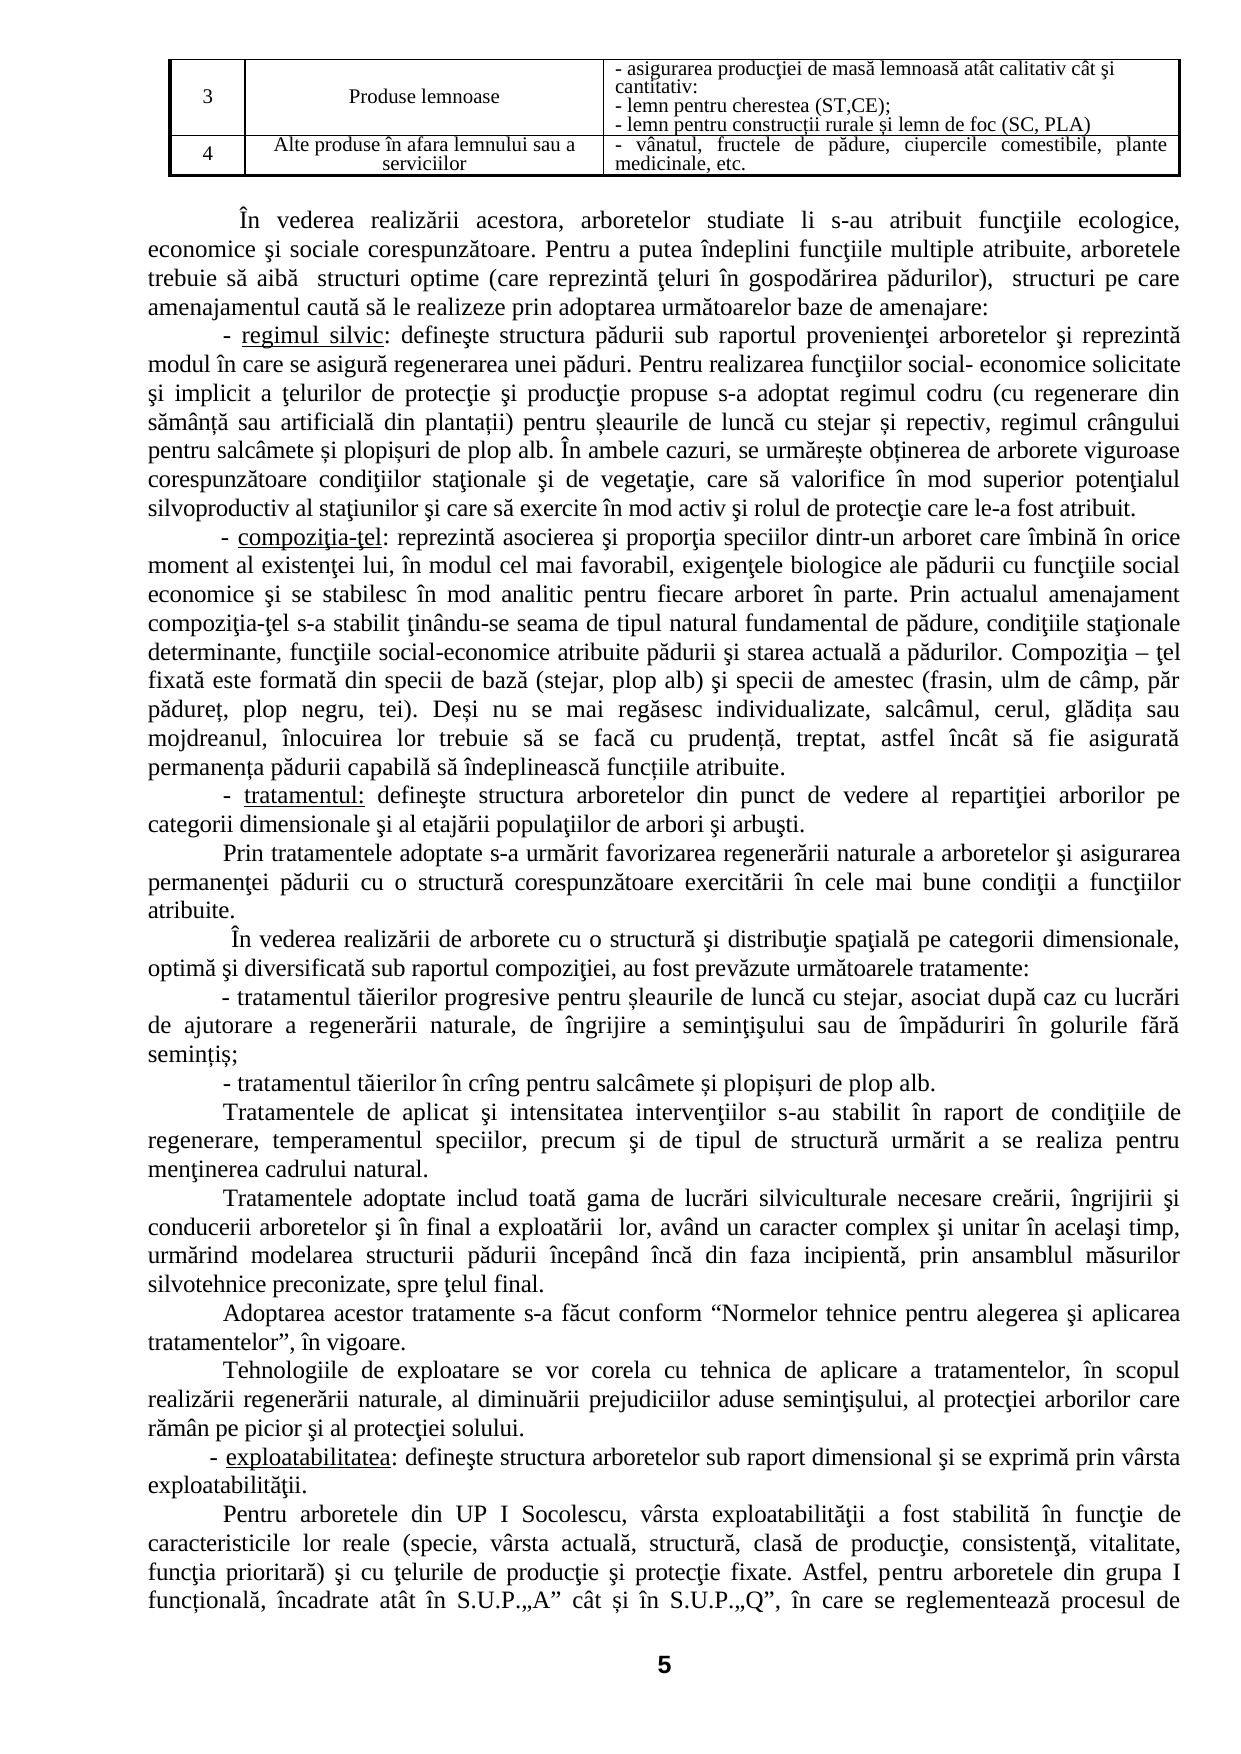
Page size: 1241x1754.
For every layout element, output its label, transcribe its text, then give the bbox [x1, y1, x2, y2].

text - tratamentul tăierilor în crîng pentru salcâmete și plopișuri de plop alb. [148, 1068, 1181, 1097]
table_cell - vânatul, fructele de pădure, ciupercile comestibile, plante medicinale, etc. [604, 136, 1178, 174]
text Tratamentele adoptate includ toată gama de lucrări silviculturale necesare creării, îngrijirii şi conducerii arboretelor şi în final a exploatării lor, având un caracter complex şi unitar în acelaşi timp, urmărind modelarea structurii pădurii începând încă din faza incipientă, prin ansamblul măsurilor silvotehnice preconizate, spre ţelul final. [148, 1183, 1181, 1298]
text Tratamentele de aplicat şi intensitatea intervenţiilor s-au stabilit în raport de condiţiile de regenerare, temperamentul speciilor, precum şi de tipul de structură urmărit a se realiza pentru menţinerea cadrului natural. [148, 1097, 1181, 1183]
text - exploatabilitatea: defineşte structura arboretelor sub raport dimensional şi se exprimă prin vârsta exploatabilităţii. [148, 1442, 1181, 1499]
text În vederea realizării acestora, arboretelor studiate li s-au atribuit funcţiile ecologice, economice şi sociale corespunzătoare. Pentru a putea îndeplini funcţiile multiple atribuite, arboretele trebuie să aibă structuri optime (care reprezintă ţeluri în gospodărirea pădurilor), structuri pe care amenajamentul caută să le realizeze prin adoptarea următoarelor baze de amenajare: [148, 206, 1181, 321]
text - regimul silvic: defineşte structura pădurii sub raportul provenienţei arboretelor şi reprezintă modul în care se asigură regenerarea unei păduri. Pentru realizarea funcţiilor social- economice solicitate şi implicit a ţelurilor de protecţie şi producţie propuse s-a adoptat regimul codru (cu regenerare din sămânță sau artificială din plantații) pentru șleaurile de luncă cu stejar și repectiv, regimul crângului pentru salcâmete și plopișuri de plop alb. În ambele cazuri, se urmărește obținerea de arborete viguroase corespunzătoare condiţiilor staţionale şi de vegetaţie, care să valorifice în mod superior potenţialul silvoproductiv al staţiunilor şi care să exercite în mod activ şi rolul de protecţie care le-a fost atribuit. [148, 321, 1181, 522]
text - tratamentul: defineşte structura arboretelor din punct de vedere al repartiţiei arborilor pe categorii dimensionale şi al etajării populaţiilor de arbori şi arbuşti. [148, 781, 1181, 838]
text Prin tratamentele adoptate s-a urmărit favorizarea regenerării naturale a arboretelor şi asigurarea permanenţei pădurii cu o structură corespunzătoare exercitării în cele mai bune condiţii a funcţiilor atribuite. [148, 838, 1181, 924]
table_cell Produse lemnoase [246, 60, 603, 135]
table_cell - asigurarea producţiei de masă lemnoasă atât calitativ cât şi cantitativ: - lemn pentru cherestea (ST,CE); - lemn pentru construcții rurale și lemn de foc (SC, PLA) [604, 60, 1178, 135]
table_cell 3 [172, 60, 244, 135]
table_cell 4 [172, 136, 244, 174]
text - compoziţia-ţel: reprezintă asocierea şi proporţia speciilor dintr-un arboret care îmbină în orice moment al existenţei lui, în modul cel mai favorabil, exigenţele biologice ale pădurii cu funcţiile social economice şi se stabilesc în mod analitic pentru fiecare arboret în parte. Prin actualul amenajament compoziţia-ţel s-a stabilit ţinându-se seama de tipul natural fundamental de pădure, condiţiile staţionale determinante, funcţiile social-economice atribuite pădurii şi starea actuală a pădurilor. Compoziţia – ţel fixată este formată din specii de bază (stejar, plop alb) şi specii de amestec (frasin, ulm de câmp, păr pădureț, plop negru, tei). Deși nu se mai regăsesc individualizate, salcâmul, cerul, glădița sau mojdreanul, înlocuirea lor trebuie să se facă cu prudență, treptat, astfel încât să fie asigurată permanența pădurii capabilă să îndeplinească funcțiile atribuite. [148, 522, 1181, 781]
text - tratamentul tăierilor progresive pentru șleaurile de luncă cu stejar, asociat după caz cu lucrări de ajutorare a regenerării naturale, de îngrijire a seminţişului sau de împăduriri în golurile fără semințiș; [148, 982, 1181, 1068]
text În vederea realizării de arborete cu o structură şi distribuţie spaţială pe categorii dimensionale, optimă şi diversificată sub raportul compoziţiei, au fost prevăzute următoarele tratamente: [148, 924, 1181, 982]
text Adoptarea acestor tratamente s-a făcut conform “Normelor tehnice pentru alegerea şi aplicarea tratamentelor”, în vigoare. [148, 1298, 1181, 1356]
table_cell Alte produse în afara lemnului sau a serviciilor [246, 136, 603, 174]
text Tehnologiile de exploatare se vor corela cu tehnica de aplicare a tratamentelor, în scopul realizării regenerării naturale, al diminuării prejudiciilor aduse seminţişului, al protecţiei arborilor care rămân pe picior şi al protecţiei solului. [148, 1356, 1181, 1442]
